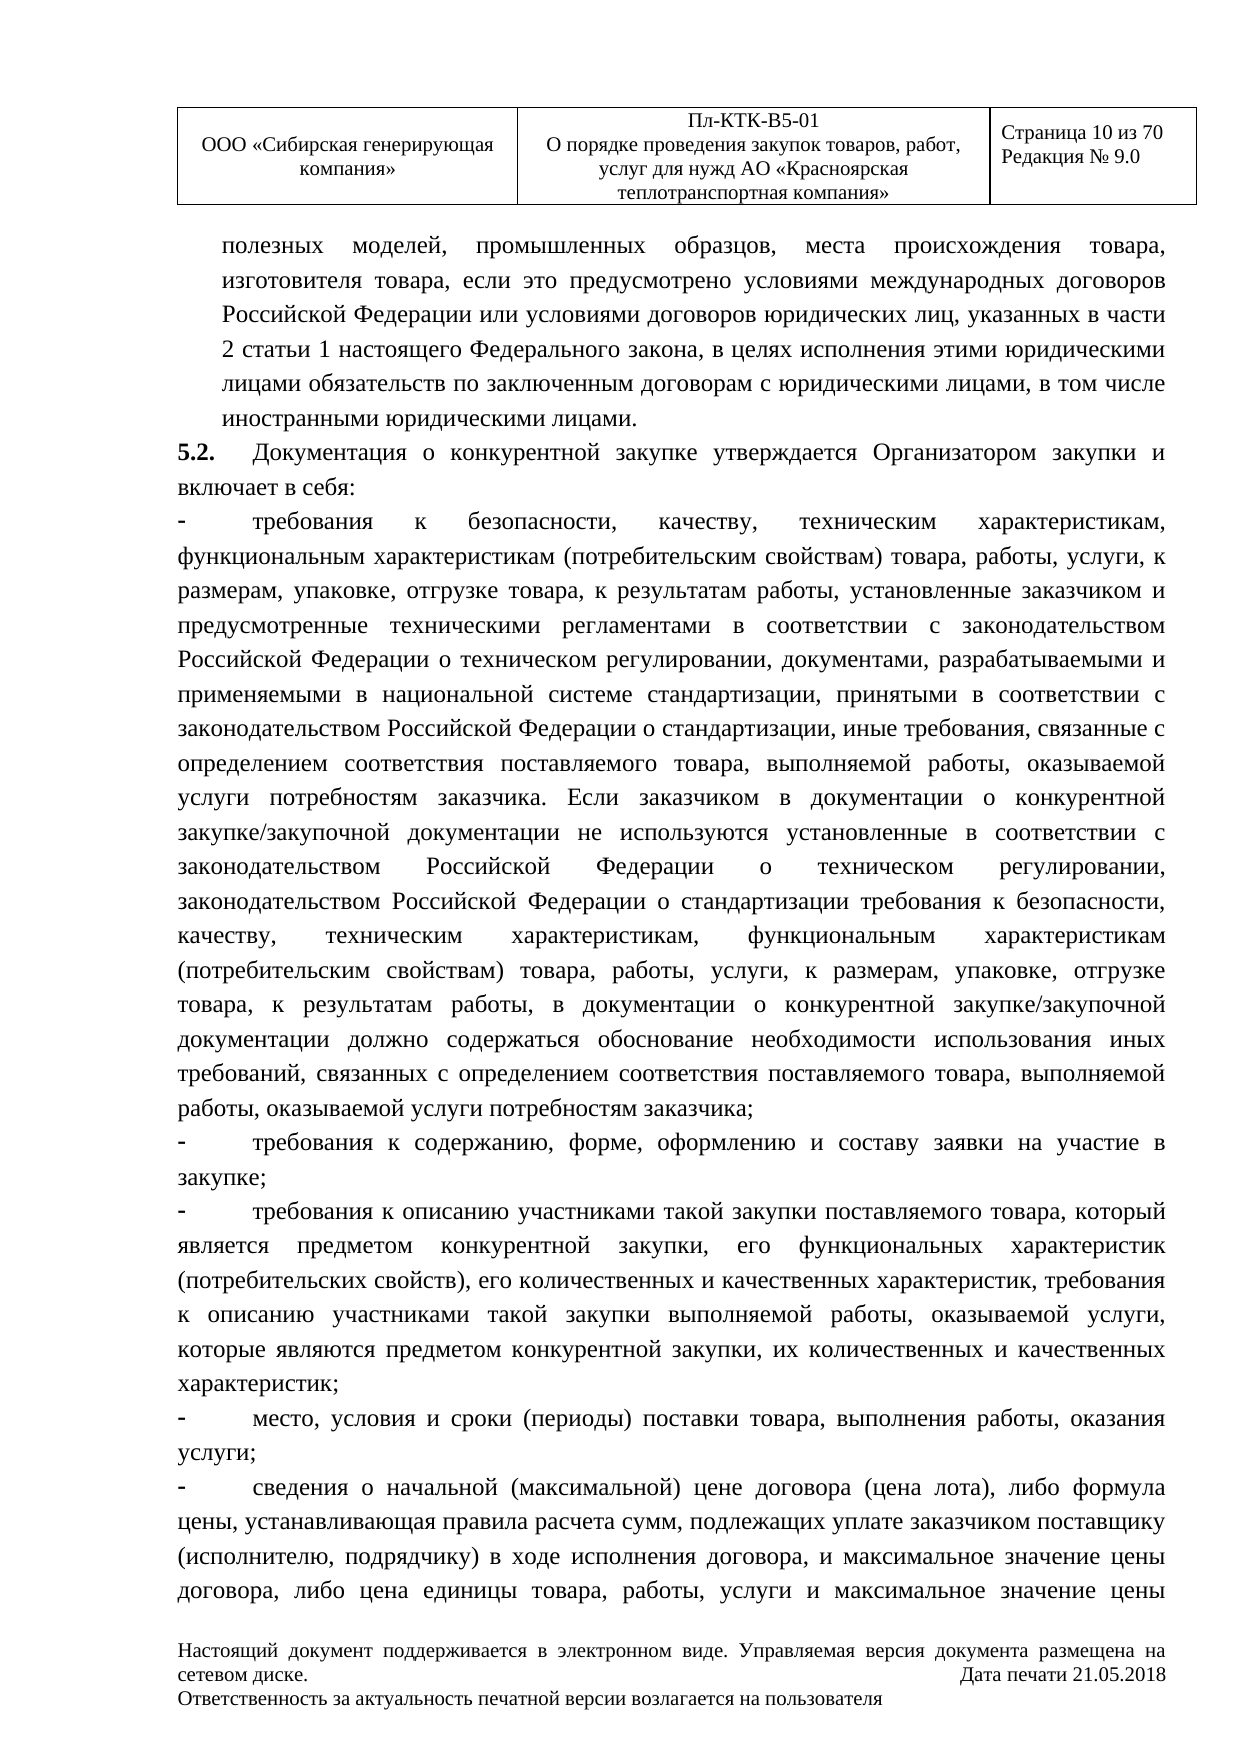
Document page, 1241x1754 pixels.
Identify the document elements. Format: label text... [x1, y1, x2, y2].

list место, условия и сроки (периоды) поставки товара, выполнения работы, оказания услуги; [177, 1403, 1166, 1466]
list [177, 1472, 1166, 1604]
list требования к описанию участниками такой закупки поставляемого товара, который является предметом конкурентной закупки, его функциональных характеристик (потребительских свойств), его количественных и качественных характеристик, требования к описанию участниками такой закупки выполняемой работы, оказываемой услуги, которые являются предметом конкурентной закупки, их количественных и качественных характеристик; [177, 1196, 1166, 1397]
list Документация о конкурентной закупке утверждается Организатором закупки и включает в себя: [177, 437, 1166, 501]
list требования к безопасности, качеству, техническим характеристикам, функциональным характеристикам (потребительским свойствам) товара, работы, услуги, к размерам, упаковке, отгрузке товара, к результатам работы, установленные заказчиком и предусмотренные техническими регламентами в соответствии с законодательством Российской Федерации о техническом регулировании, документами, разрабатываемыми и применяемыми в национальной системе стандартизации, принятыми в соответствии с законодательством Российской Федерации о стандартизации, иные требования, связанные с определением соответствия поставляемого товара, выполняемой работы, оказываемой услуги потребностям заказчика. Если заказчиком в документации о конкурентной закупке/закупочной документации не используются установленные в соответствии с законодательством Российской Федерации о техническом регулировании, законодательством Российской Федерации о стандартизации требования к безопасности, качеству, техническим характеристикам, функциональным характеристикам (потребительским свойствам) товара, работы, услуги, к размерам, упаковке, отгрузке товара, к результатам работы, в документации о конкурентной закупке/закупочной документации должно содержаться обоснование необходимости использования иных требований, связанных с определением соответствия поставляемого товара, выполняемой работы, оказываемой услуги потребностям заказчика; [177, 506, 1166, 1121]
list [222, 231, 1166, 432]
list требования к содержанию, форме, оформлению и составу заявки на участие в закупке; [177, 1127, 1166, 1190]
